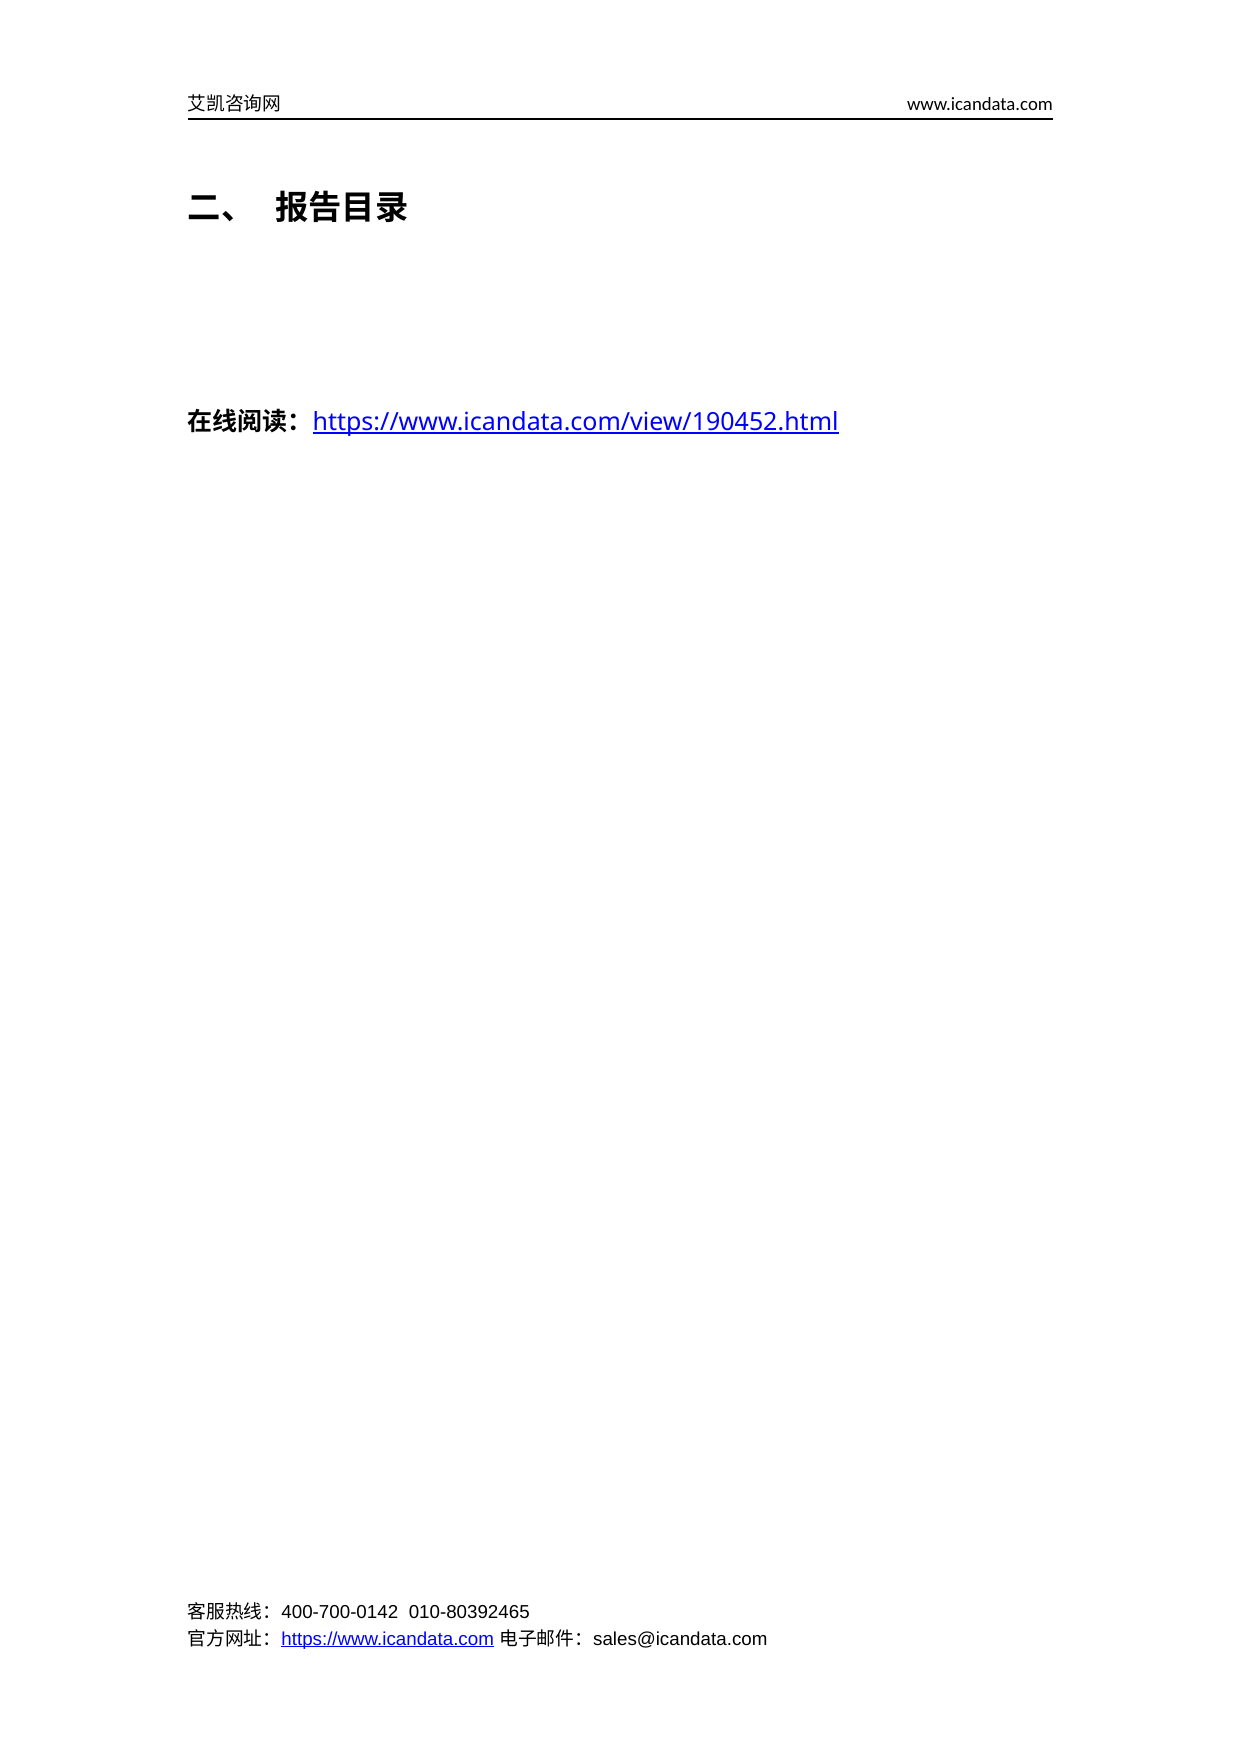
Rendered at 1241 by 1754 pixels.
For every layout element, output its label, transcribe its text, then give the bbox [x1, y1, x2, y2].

text 在线阅读：https://www.icandata.com/view/190452.html [187, 387, 1053, 452]
subtitle 报告目录 [187, 172, 1053, 237]
